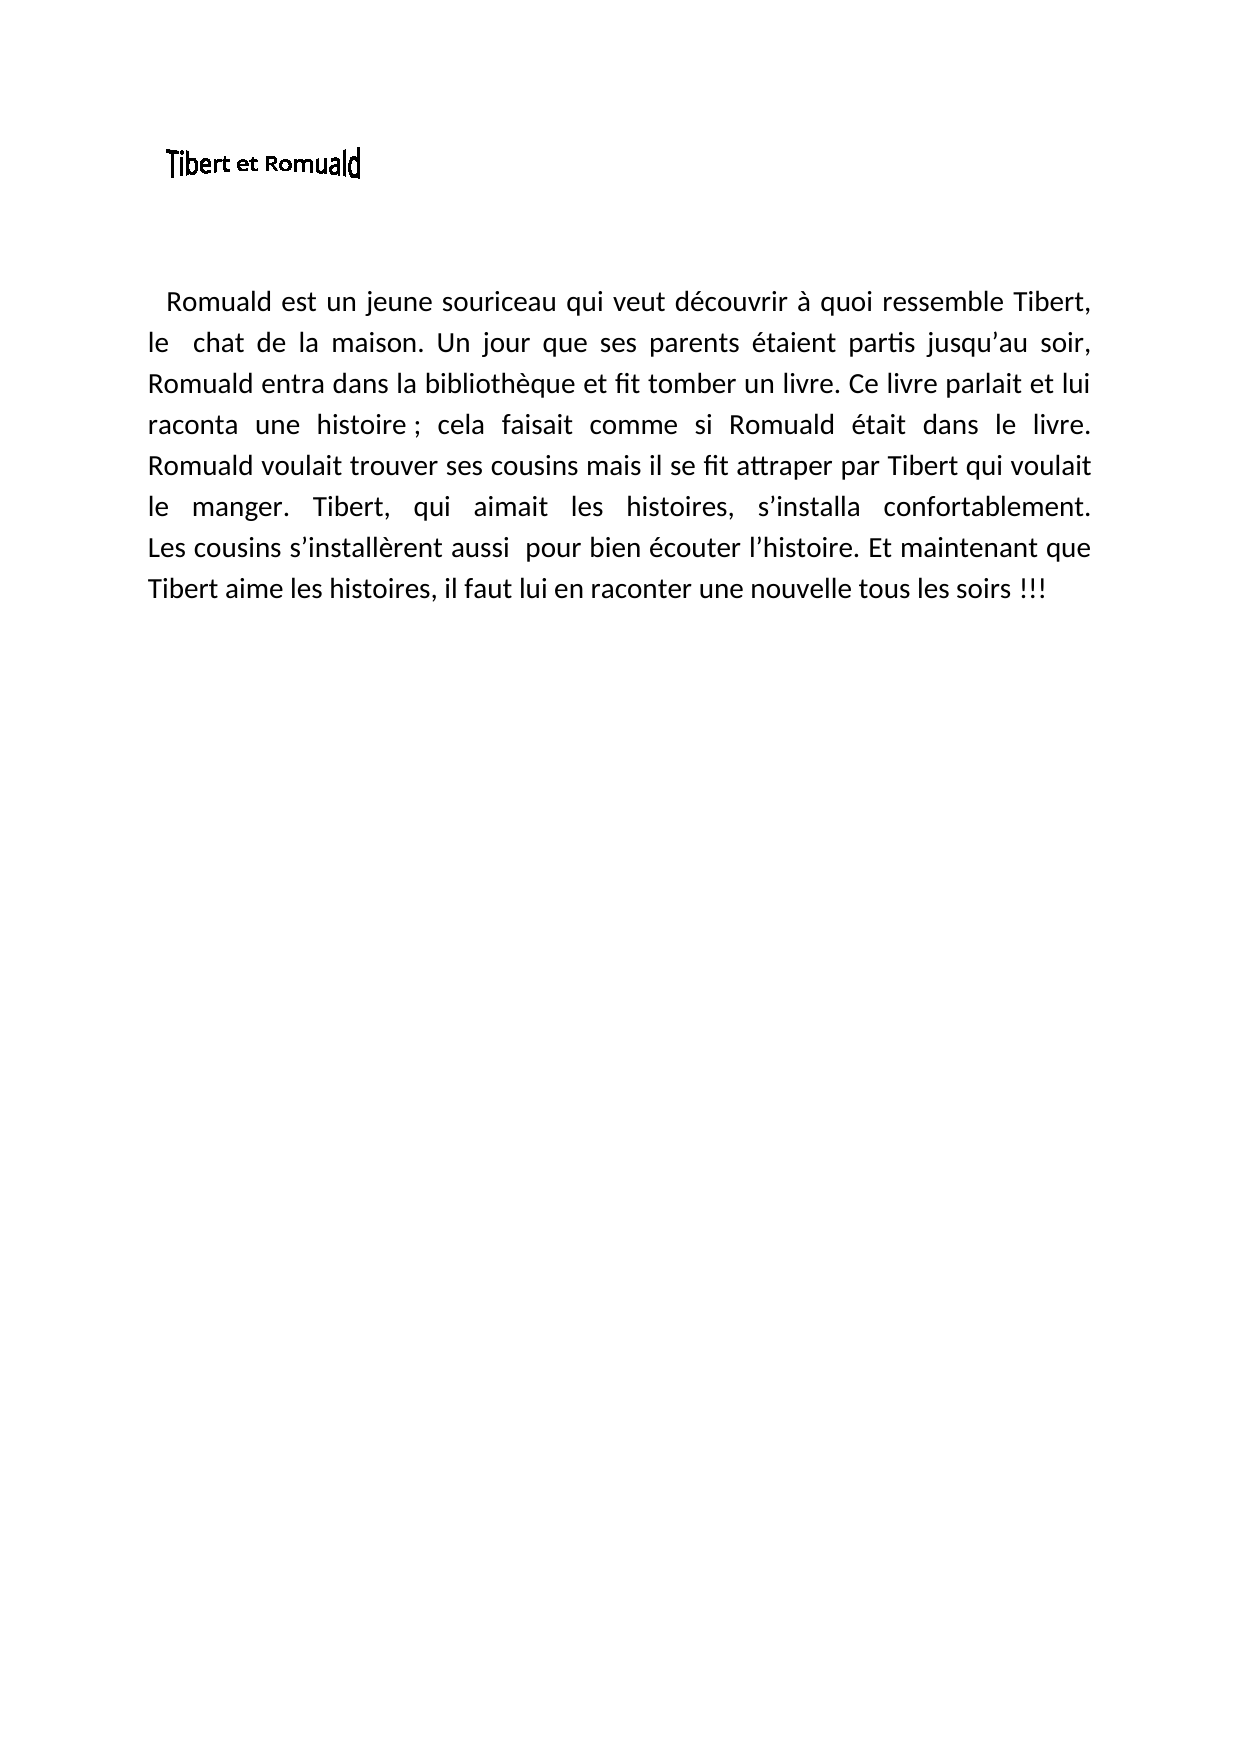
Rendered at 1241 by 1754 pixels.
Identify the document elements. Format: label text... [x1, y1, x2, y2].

text Romuald est un jeune souriceau qui veut découvrir à quoi ressemble Tibert, le chat de la maison. Un jour que ses parents étaient partis jusqu’au soir, Romuald entra dans la bibliothèque et fit tomber un livre. Ce livre parlait et lui raconta une histoire ; cela faisait comme si Romuald était dans le livre. Romuald voulait trouver ses cousins mais il se fit attraper par Tibert qui voulait le manger. Tibert, qui aimait les histoires, s’installa confortablement. Les cousins s’installèrent aussi pour bien écouter l’histoire. Et maintenant que Tibert aime les histoires, il faut lui en raconter une nouvelle tous les soirs !!! [148, 283, 1093, 606]
